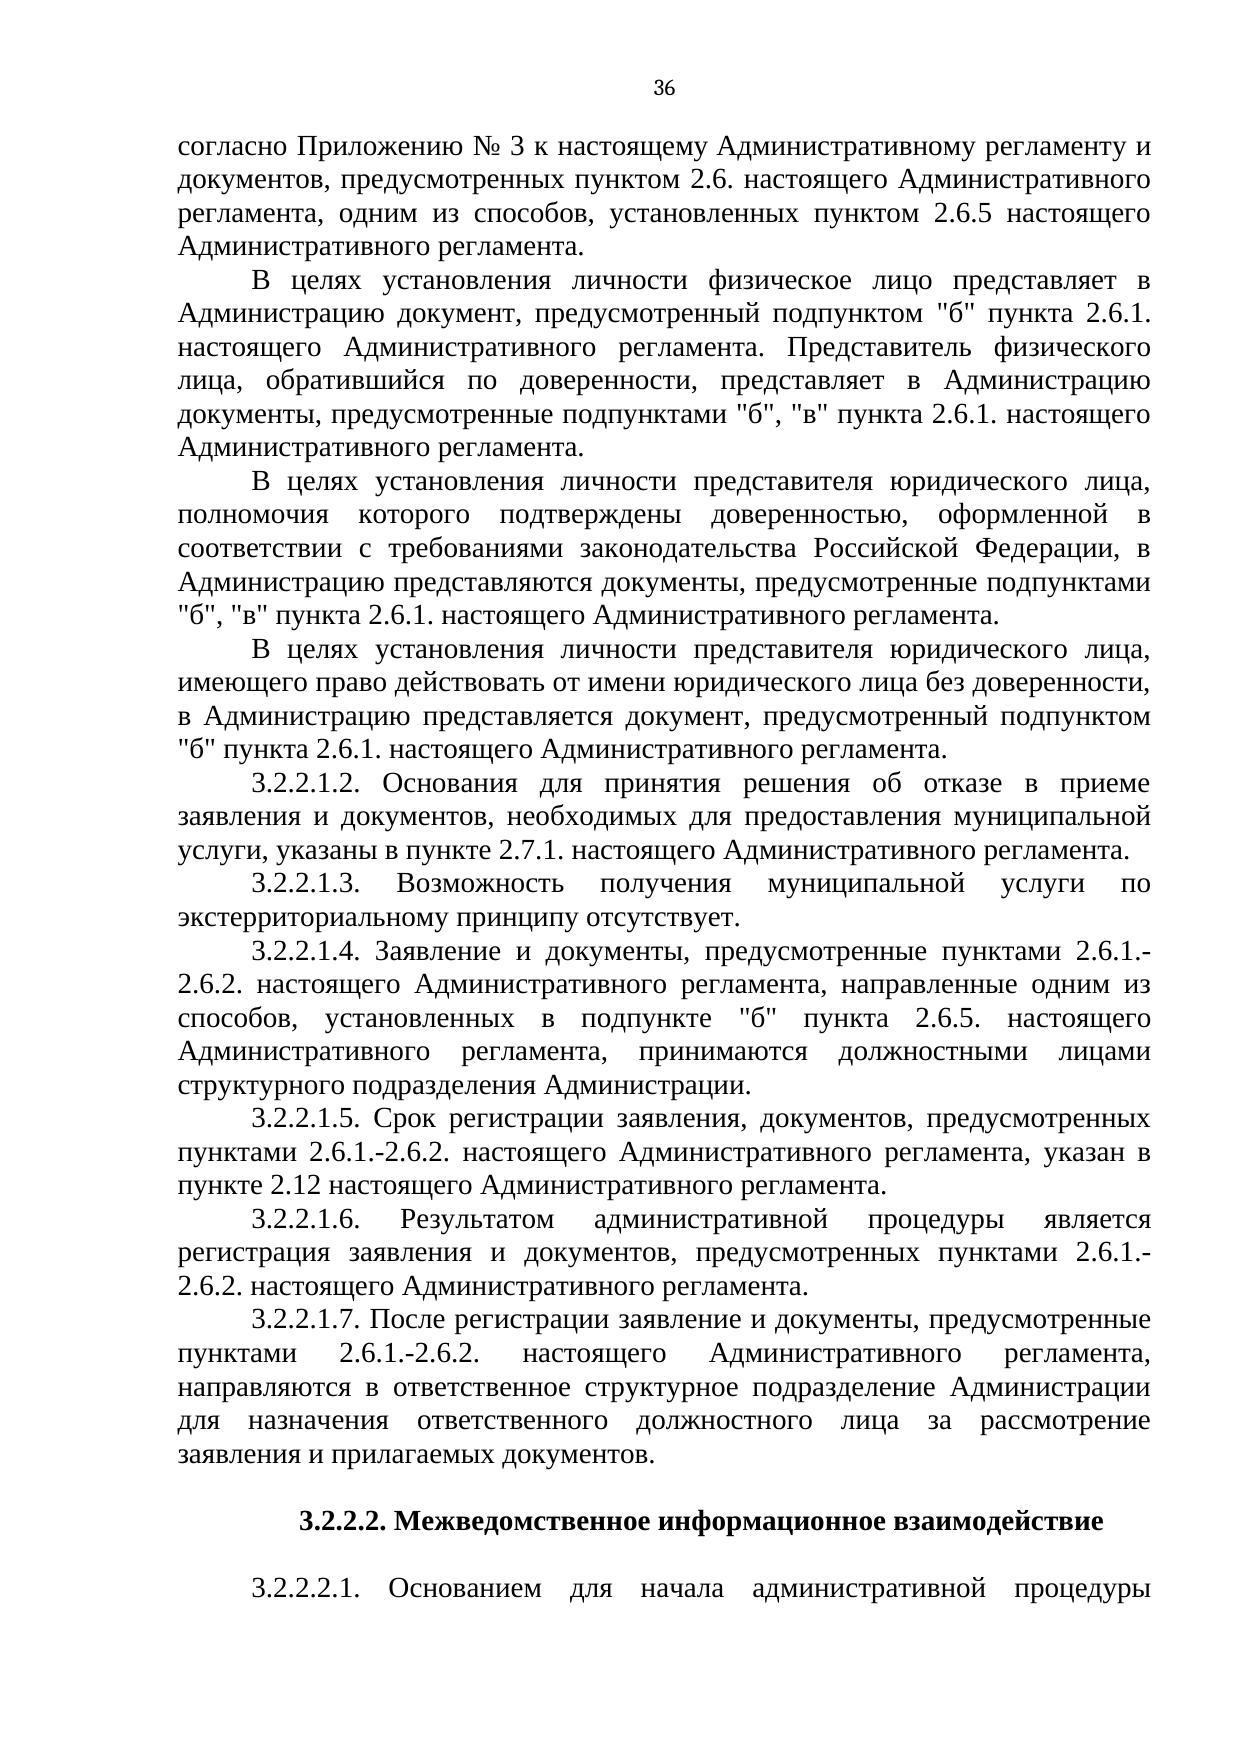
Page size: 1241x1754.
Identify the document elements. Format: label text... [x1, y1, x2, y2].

text 3.2.2.1.4. Заявление и документы, предусмотренные пунктами 2.6.1.-2.6.2. настоящего Административного регламента, направленные одним из способов, установленных в подпункте "б" пункта 2.6.5. настоящего Административного регламента, принимаются должностными лицами структурного подразделения Администрации. [177, 933, 1152, 1100]
text 3.2.2.1.7. После регистрации заявление и документы, предусмотренные пунктами 2.6.1.-2.6.2. настоящего Административного регламента, направляются в ответственное структурное подразделение Администрации для назначения ответственного должностного лица за рассмотрение заявления и прилагаемых документов. [177, 1302, 1152, 1469]
text 3.2.2.1.6. Результатом административной процедуры является регистрация заявления и документов, предусмотренных пунктами 2.6.1.-2.6.2. настоящего Административного регламента. [177, 1201, 1152, 1302]
text 3.2.2.1.2. Основания для принятия решения об отказе в приеме заявления и документов, необходимых для предоставления муниципальной услуги, указаны в пункте 2.7.1. настоящего Административного регламента. [177, 765, 1152, 866]
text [177, 1570, 1152, 1603]
text В целях установления личности представителя юридического лица, имеющего право действовать от имени юридического лица без доверенности, в Администрацию представляется документ, предусмотренный подпунктом "б" пункта 2.6.1. настоящего Административного регламента. [177, 631, 1152, 765]
text 3.2.2.2. Межведомственное информационное взаимодействие [177, 1503, 1152, 1536]
text В целях установления личности представителя юридического лица, полномочия которого подтверждены доверенностью, оформленной в соответствии с требованиями законодательства Российской Федерации, в Администрацию представляются документы, предусмотренные подпунктами "б", "в" пункта 2.6.1. настоящего Административного регламента. [177, 463, 1152, 631]
text 3.2.2.1.3. Возможность получения муниципальной услуги по экстерриториальному принципу отсутствует. [177, 866, 1152, 933]
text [177, 128, 1152, 262]
text В целях установления личности физическое лицо представляет в Администрацию документ, предусмотренный подпунктом "б" пункта 2.6.1. настоящего Административного регламента. Представитель физического лица, обратившийся по доверенности, представляет в Администрацию документы, предусмотренные подпунктами "б", "в" пункта 2.6.1. настоящего Административного регламента. [177, 262, 1152, 463]
text 3.2.2.1.5. Срок регистрации заявления, документов, предусмотренных пунктами 2.6.1.-2.6.2. настоящего Административного регламента, указан в пункте 2.12 настоящего Административного регламента. [177, 1100, 1152, 1201]
